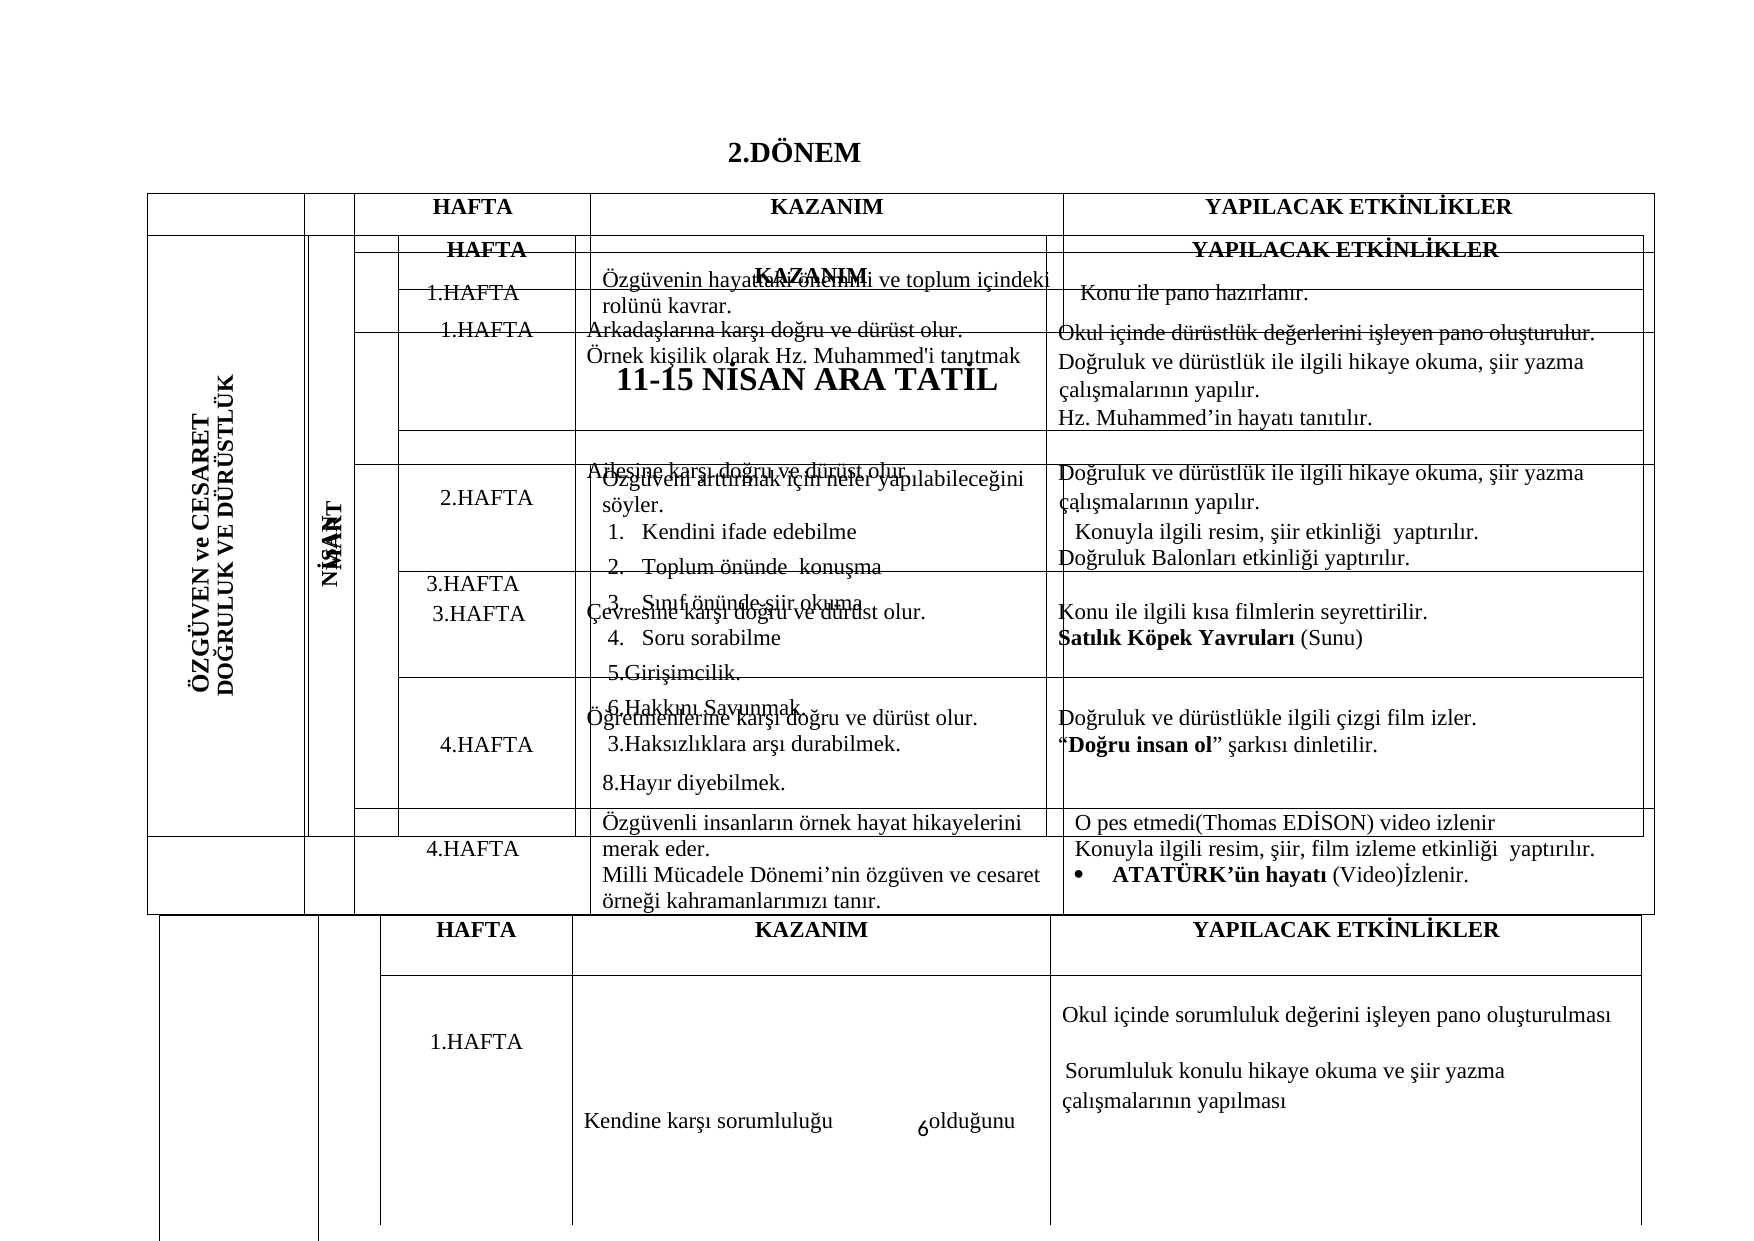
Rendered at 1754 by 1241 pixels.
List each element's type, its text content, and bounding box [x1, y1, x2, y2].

table_header 2.DÖNEM [148, 102, 1698, 1114]
